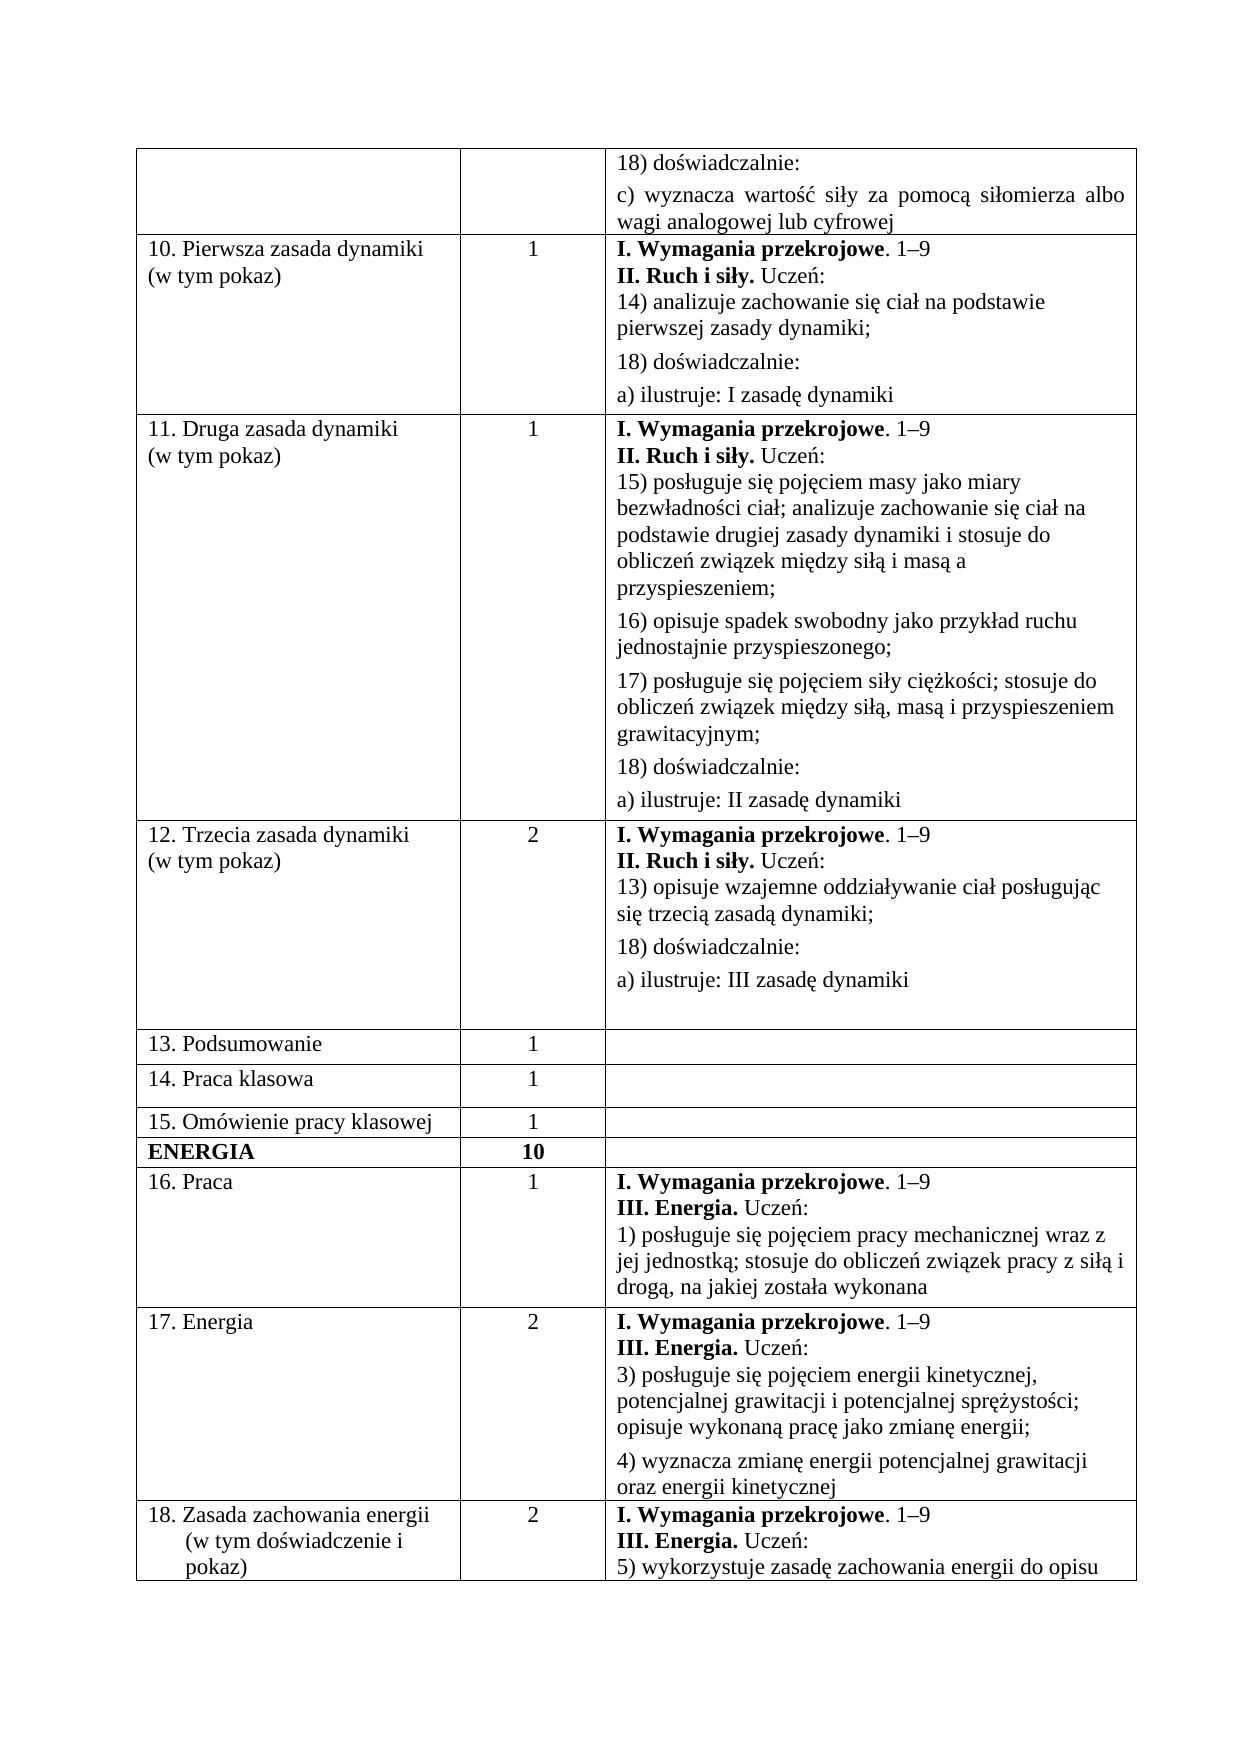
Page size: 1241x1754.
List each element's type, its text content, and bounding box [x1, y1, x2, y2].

table_cell [606, 1065, 1136, 1107]
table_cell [137, 149, 460, 234]
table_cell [137, 1501, 460, 1580]
table_cell 1 [461, 1030, 605, 1064]
table_cell 10 [461, 1138, 605, 1167]
table_cell 16. Praca [137, 1168, 460, 1307]
table_cell 11. Druga zasada dynamiki (w tym pokaz) [137, 415, 460, 820]
table_cell [606, 1138, 1136, 1167]
table_cell 14. Praca klasowa [137, 1065, 460, 1107]
table_cell [606, 1030, 1136, 1064]
table_cell ENERGIA [137, 1138, 460, 1167]
table_cell 1 [461, 1065, 605, 1107]
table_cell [606, 149, 1136, 234]
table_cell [606, 1501, 1136, 1580]
table_cell 1 [461, 415, 605, 820]
table_cell 2 [461, 1308, 605, 1499]
table_cell 15. Omówienie pracy klasowej [137, 1108, 460, 1137]
table_cell 10. Pierwsza zasada dynamiki (w tym pokaz) [137, 235, 460, 414]
table_cell 2 [461, 1501, 605, 1580]
table_cell I. Wymagania przekrojowe. 1–9 II. Ruch i siły. Uczeń: 15) posługuje się pojęciem masy jako miary bezwładności ciał; analizuje zachowanie się ciał na podstawie drugiej zasady dynamiki i stosuje do obliczeń związek między siłą i masą a przyspieszeniem; 16) opisuje spadek swobodny jako przykład ruchu jednostajnie przyspieszonego; 17) posługuje się pojęciem siły ciężkości; stosuje do obliczeń związek między siłą, masą i przyspieszeniem grawitacyjnym; 18) doświadczalnie: a) ilustruje: II zasadę dynamiki [606, 415, 1136, 820]
table_cell 2 [461, 821, 605, 1029]
table_cell 1 [461, 1168, 605, 1307]
table_cell I. Wymagania przekrojowe. 1–9 II. Ruch i siły. Uczeń: 14) analizuje zachowanie się ciał na podstawie pierwszej zasady dynamiki; 18) doświadczalnie: a) ilustruje: I zasadę dynamiki [606, 235, 1136, 414]
table_cell 2 [461, 149, 605, 234]
table_cell [606, 1108, 1136, 1137]
table_cell 1 [461, 1108, 605, 1137]
table_cell 1 [461, 235, 605, 414]
table_cell 12. Trzecia zasada dynamiki (w tym pokaz) [137, 821, 460, 1029]
table_cell I. Wymagania przekrojowe. 1–9 III. Energia. Uczeń: 1) posługuje się pojęciem pracy mechanicznej wraz z jej jednostką; stosuje do obliczeń związek pracy z siłą i drogą, na jakiej została wykonana [606, 1168, 1136, 1307]
table_cell 17. Energia [137, 1308, 460, 1499]
table_cell I. Wymagania przekrojowe. 1–9 III. Energia. Uczeń: 3) posługuje się pojęciem energii kinetycznej, potencjalnej grawitacji i potencjalnej sprężystości; opisuje wykonaną pracę jako zmianę energii; 4) wyznacza zmianę energii potencjalnej grawitacji oraz energii kinetycznej [606, 1308, 1136, 1499]
table_cell I. Wymagania przekrojowe. 1–9 II. Ruch i siły. Uczeń: 13) opisuje wzajemne oddziaływanie ciał posługując się trzecią zasadą dynamiki; 18) doświadczalnie: a) ilustruje: III zasadę dynamiki [606, 821, 1136, 1029]
table_cell 13. Podsumowanie [137, 1030, 460, 1064]
